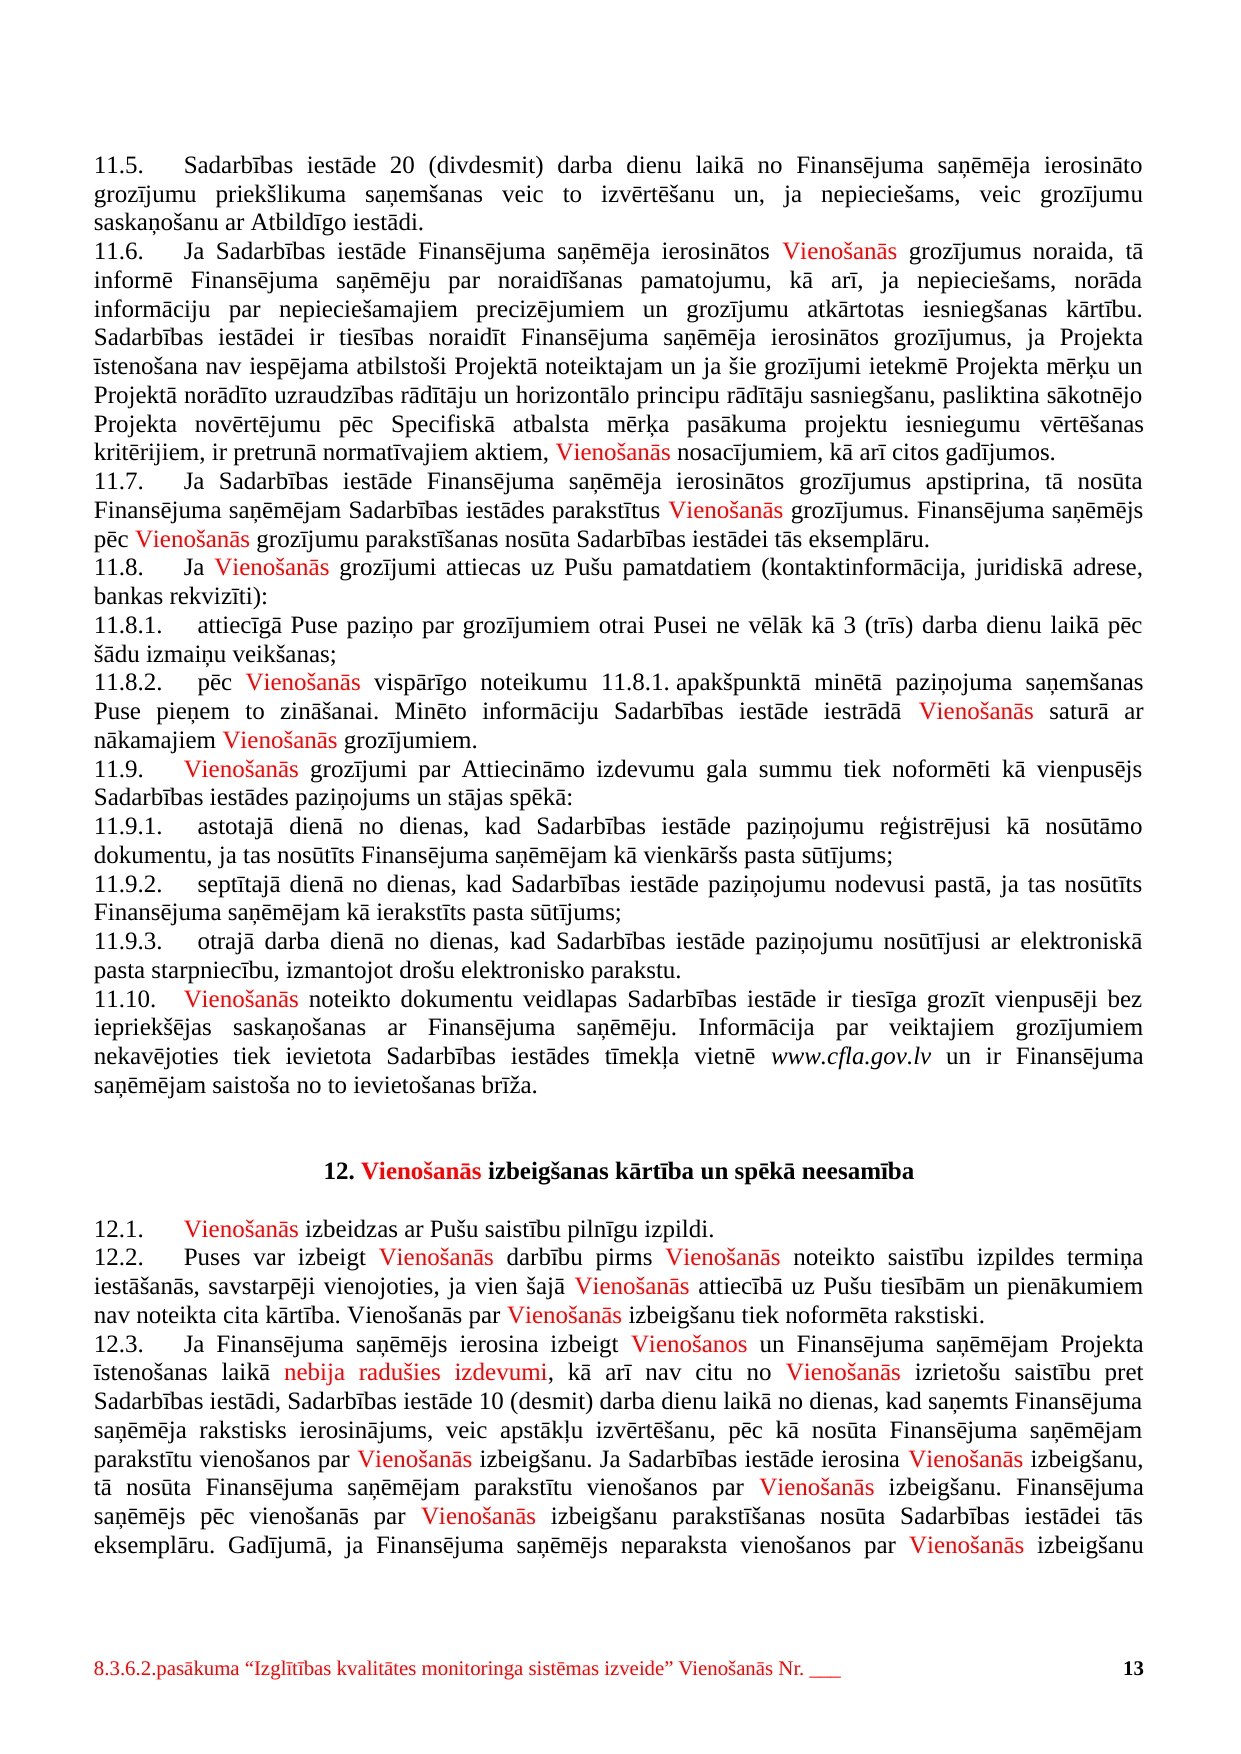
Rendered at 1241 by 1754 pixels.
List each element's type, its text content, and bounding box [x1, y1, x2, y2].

list Vienošanās noteikto dokumentu veidlapas Sadarbības iestāde ir tiesīga grozīt vienpusēji bez iepriekšējas saskaņošanas ar Finansējuma saņēmēju. Informācija par veiktajiem grozījumiem nekavējoties tiek ievietota Sadarbības iestādes tīmekļa vietnē www.cfla.gov.lv un ir Finansējuma saņēmējam saistoša no to ievietošanas brīža. [94, 984, 1144, 1099]
list Vienošanās izbeigšanas kārtība un spēkā neesamība [94, 1156, 1144, 1185]
list otrajā darba dienā no dienas, kad Sadarbības iestāde paziņojumu nosūtījusi ar elektroniskā pasta starpniecību, izmantojot drošu elektronisko parakstu. [94, 926, 1144, 984]
list Sadarbības iestāde 20 (divdesmit) darba dienu laikā no Finansējuma saņēmēja ierosināto grozījumu priekšlikuma saņemšanas veic to izvērtēšanu un, ja nepieciešams, veic grozījumu saskaņošanu ar Atbildīgo iestādi. [94, 150, 1144, 236]
list Ja Sadarbības iestāde Finansējuma saņēmēja ierosinātos grozījumus apstiprina, tā nosūta Finansējuma saņēmējam Sadarbības iestādes parakstītus Vienošanās grozījumus. Finansējuma saņēmējs pēc Vienošanās grozījumu parakstīšanas nosūta Sadarbības iestādei tās eksemplāru. [94, 466, 1144, 552]
list Puses var izbeigt Vienošanās darbību pirms Vienošanās noteikto saistību izpildes termiņa iestāšanās, savstarpēji vienojoties, ja vien šajā Vienošanās attiecībā uz Pušu tiesībām un pienākumiem nav noteikta cita kārtība. Vienošanās par Vienošanās izbeigšanu tiek noformēta rakstiski. [94, 1242, 1144, 1329]
list Ja Sadarbības iestāde Finansējuma saņēmēja ierosinātos Vienošanās grozījumus noraida, tā informē Finansējuma saņēmēju par noraidīšanas pamatojumu, kā arī, ja nepieciešams, norāda informāciju par nepieciešamajiem precizējumiem un grozījumu atkārtotas iesniegšanas kārtību. Sadarbības iestādei ir tiesības noraidīt Finansējuma saņēmēja ierosinātos grozījumus, ja Projekta īstenošana nav iespējama atbilstoši Projektā noteiktajam un ja šie grozījumi ietekmē Projekta mērķu un Projektā norādīto uzraudzības rādītāju un horizontālo principu rādītāju sasniegšanu, pasliktina sākotnējo Projekta novērtējumu pēc Specifiskā atbalsta mērķa pasākuma projektu iesniegumu vērtēšanas kritērijiem, ir pretrunā normatīvajiem aktiem, Vienošanās nosacījumiem, kā arī citos gadījumos. [94, 236, 1144, 466]
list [94, 1329, 1144, 1559]
list septītajā dienā no dienas, kad Sadarbības iestāde paziņojumu nodevusi pastā, ja tas nosūtīts Finansējuma saņēmējam kā ierakstīts pasta sūtījums; [94, 869, 1144, 926]
list Vienošanās izbeidzas ar Pušu saistību pilnīgu izpildi. [94, 1214, 1144, 1242]
list attiecīgā Puse paziņo par grozījumiem otrai Pusei ne vēlāk kā 3 (trīs) darba dienu laikā pēc šādu izmaiņu veikšanas; [94, 610, 1144, 667]
list Ja Vienošanās grozījumi attiecas uz Pušu pamatdatiem (kontaktinformācija, juridiskā adrese, bankas rekvizīti): [94, 552, 1144, 610]
list astotajā dienā no dienas, kad Sadarbības iestāde paziņojumu reģistrējusi kā nosūtāmo dokumentu, ja tas nosūtīts Finansējuma saņēmējam kā vienkāršs pasta sūtījums; [94, 811, 1144, 869]
list Vienošanās grozījumi par Attiecināmo izdevumu gala summu tiek noformēti kā vienpusējs Sadarbības iestādes paziņojums un stājas spēkā: [94, 754, 1144, 811]
list pēc Vienošanās vispārīgo noteikumu 11.8.1. apakšpunktā minētā paziņojuma saņemšanas Puse pieņem to zināšanai. Minēto informāciju Sadarbības iestāde iestrādā Vienošanās saturā ar nākamajiem Vienošanās grozījumiem. [94, 667, 1144, 754]
